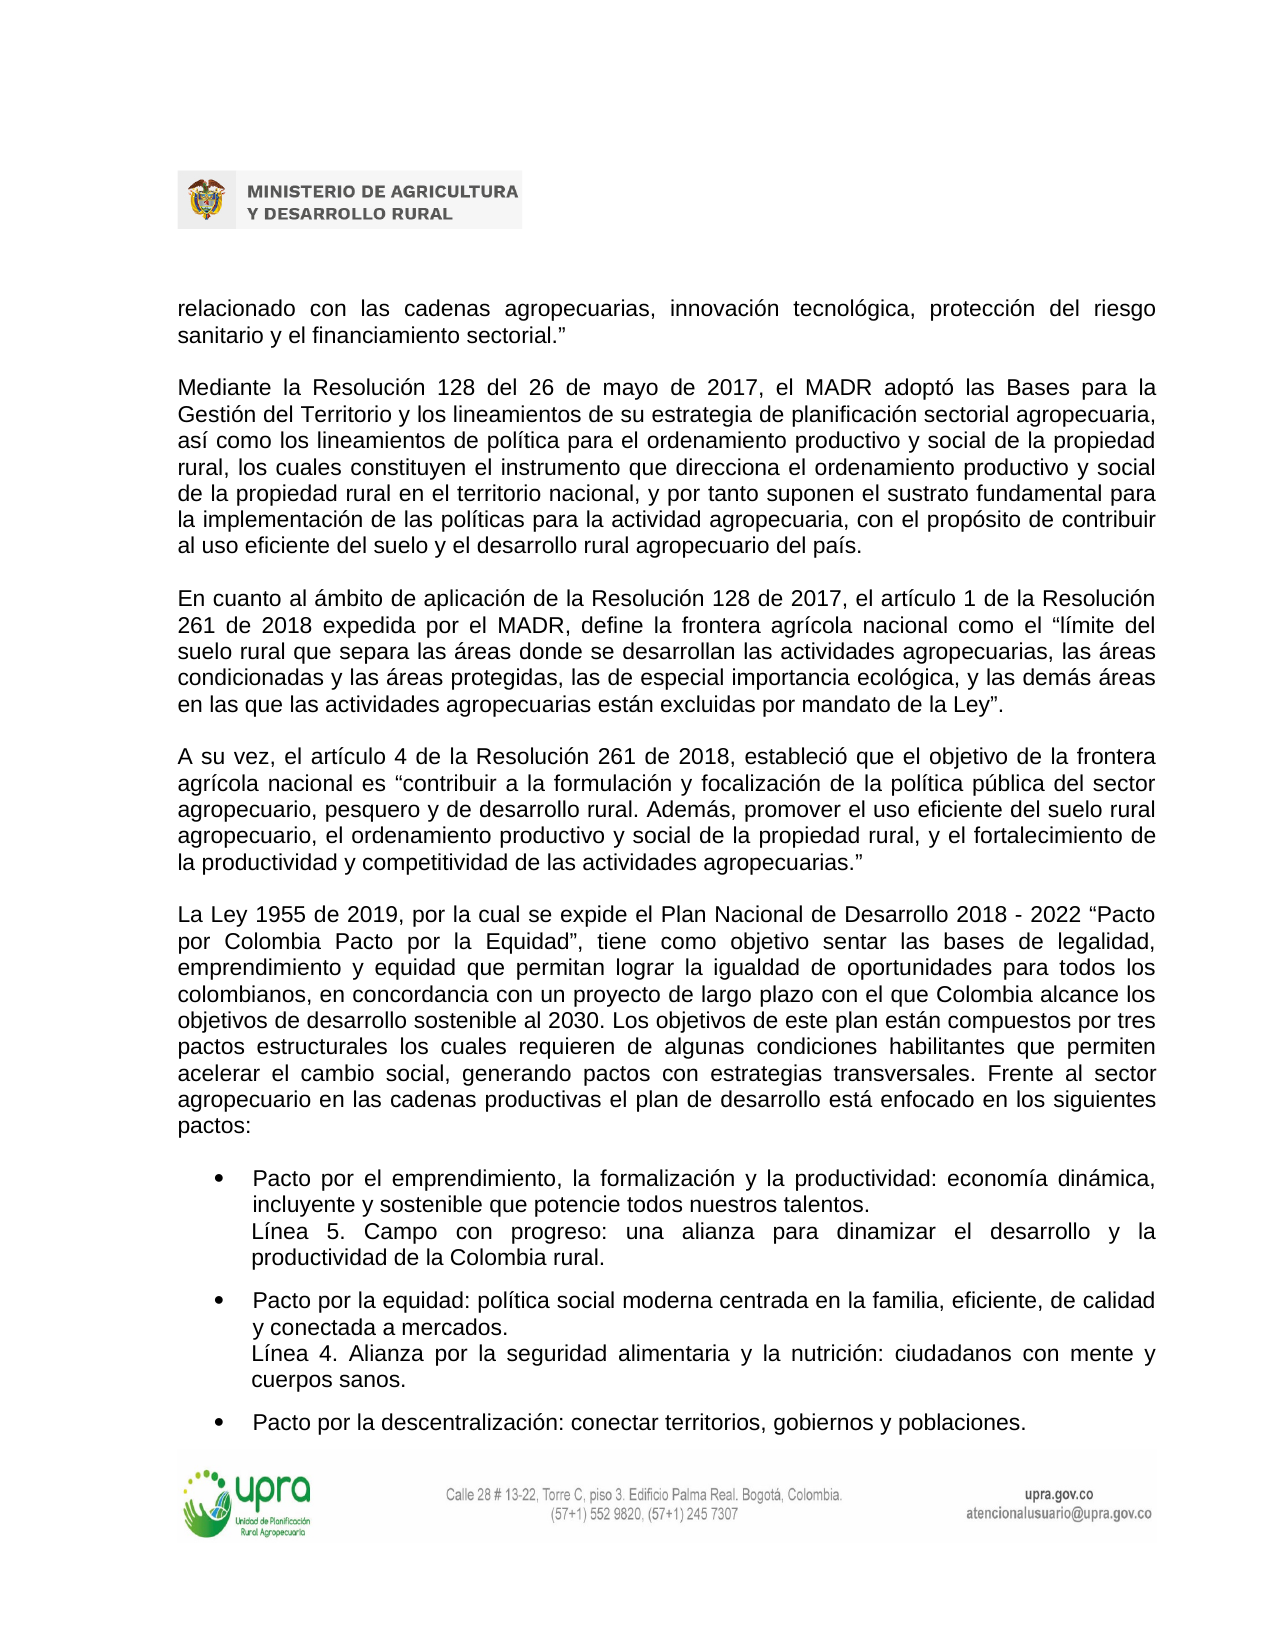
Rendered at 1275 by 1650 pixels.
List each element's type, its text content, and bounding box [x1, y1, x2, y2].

list Pacto por la equidad: política social moderna centrada en la familia, eficiente, de calidad y conectada a mercados. [215, 1287, 1157, 1340]
text Línea 5. Campo con progreso: una alianza para dinamizar el desarrollo y la productividad de la Colombia rural. [251, 1218, 1157, 1270]
list Pacto por la descentralización: conectar territorios, gobiernos y poblaciones. [215, 1409, 1157, 1436]
text Mediante la Resolución 128 del 26 de mayo de 2017, el MADR adoptó las Bases para la Gestión del Territorio y los lineamientos de su estrategia de planificación sectorial agropecuaria, así como los lineamientos de política para el ordenamiento productivo y social de la propiedad rural, los cuales constituyen el instrumento que direcciona el ordenamiento productivo y social de la propiedad rural en el territorio nacional, y por tanto suponen el sustrato fundamental para la implementación de las políticas para la actividad agropecuaria, con el propósito de contribuir al uso eficiente del suelo y el desarrollo rural agropecuario del país. [177, 374, 1157, 559]
picture [177, 1449, 1157, 1543]
text La Ley 1955 de 2019, por la cual se expide el Plan Nacional de Desarrollo 2018 - 2022 “Pacto por Colombia Pacto por la Equidad”, tiene como objetivo sentar las bases de legalidad, emprendimiento y equidad que permitan lograr la igualdad de oportunidades para todos los colombianos, en concordancia con un proyecto de largo plazo con el que Colombia alcance los objetivos de desarrollo sostenible al 2030. Los objetivos de este plan están compuestos por tres pactos estructurales los cuales requieren de algunas condiciones habilitantes que permiten acelerar el cambio social, generando pactos con estrategias transversales. Frente al sector agropecuario en las cadenas productivas el plan de desarrollo está enfocado en los siguientes pactos: [177, 901, 1157, 1139]
text En cuanto al ámbito de aplicación de la Resolución 128 de 2017, el artículo 1 de la Resolución 261 de 2018 expedida por el MADR, define la frontera agrícola nacional como el “límite del suelo rural que separa las áreas donde se desarrollan las actividades agropecuarias, las áreas condicionadas y las áreas protegidas, las de especial importancia ecológica, y las demás áreas en las que las actividades agropecuarias están excluidas por mandato de la Ley”. [177, 585, 1157, 717]
text A su vez, el artículo 4 de la Resolución 261 de 2018, estableció que el objetivo de la frontera agrícola nacional es “contribuir a la formulación y focalización de la política pública del sector agropecuario, pesquero y de desarrollo rural. Además, promover el uso eficiente del suelo rural agropecuario, el ordenamiento productivo y social de la propiedad rural, y el fortalecimiento de la productividad y competitividad de las actividades agropecuarias.” [177, 743, 1157, 875]
list Pacto por el emprendimiento, la formalización y la productividad: economía dinámica, incluyente y sostenible que potencie todos nuestros talentos. [215, 1165, 1157, 1218]
picture [177, 170, 523, 229]
text Línea 4. Alianza por la seguridad alimentaria y la nutrición: ciudadanos con mente y cuerpos sanos. [251, 1340, 1157, 1392]
